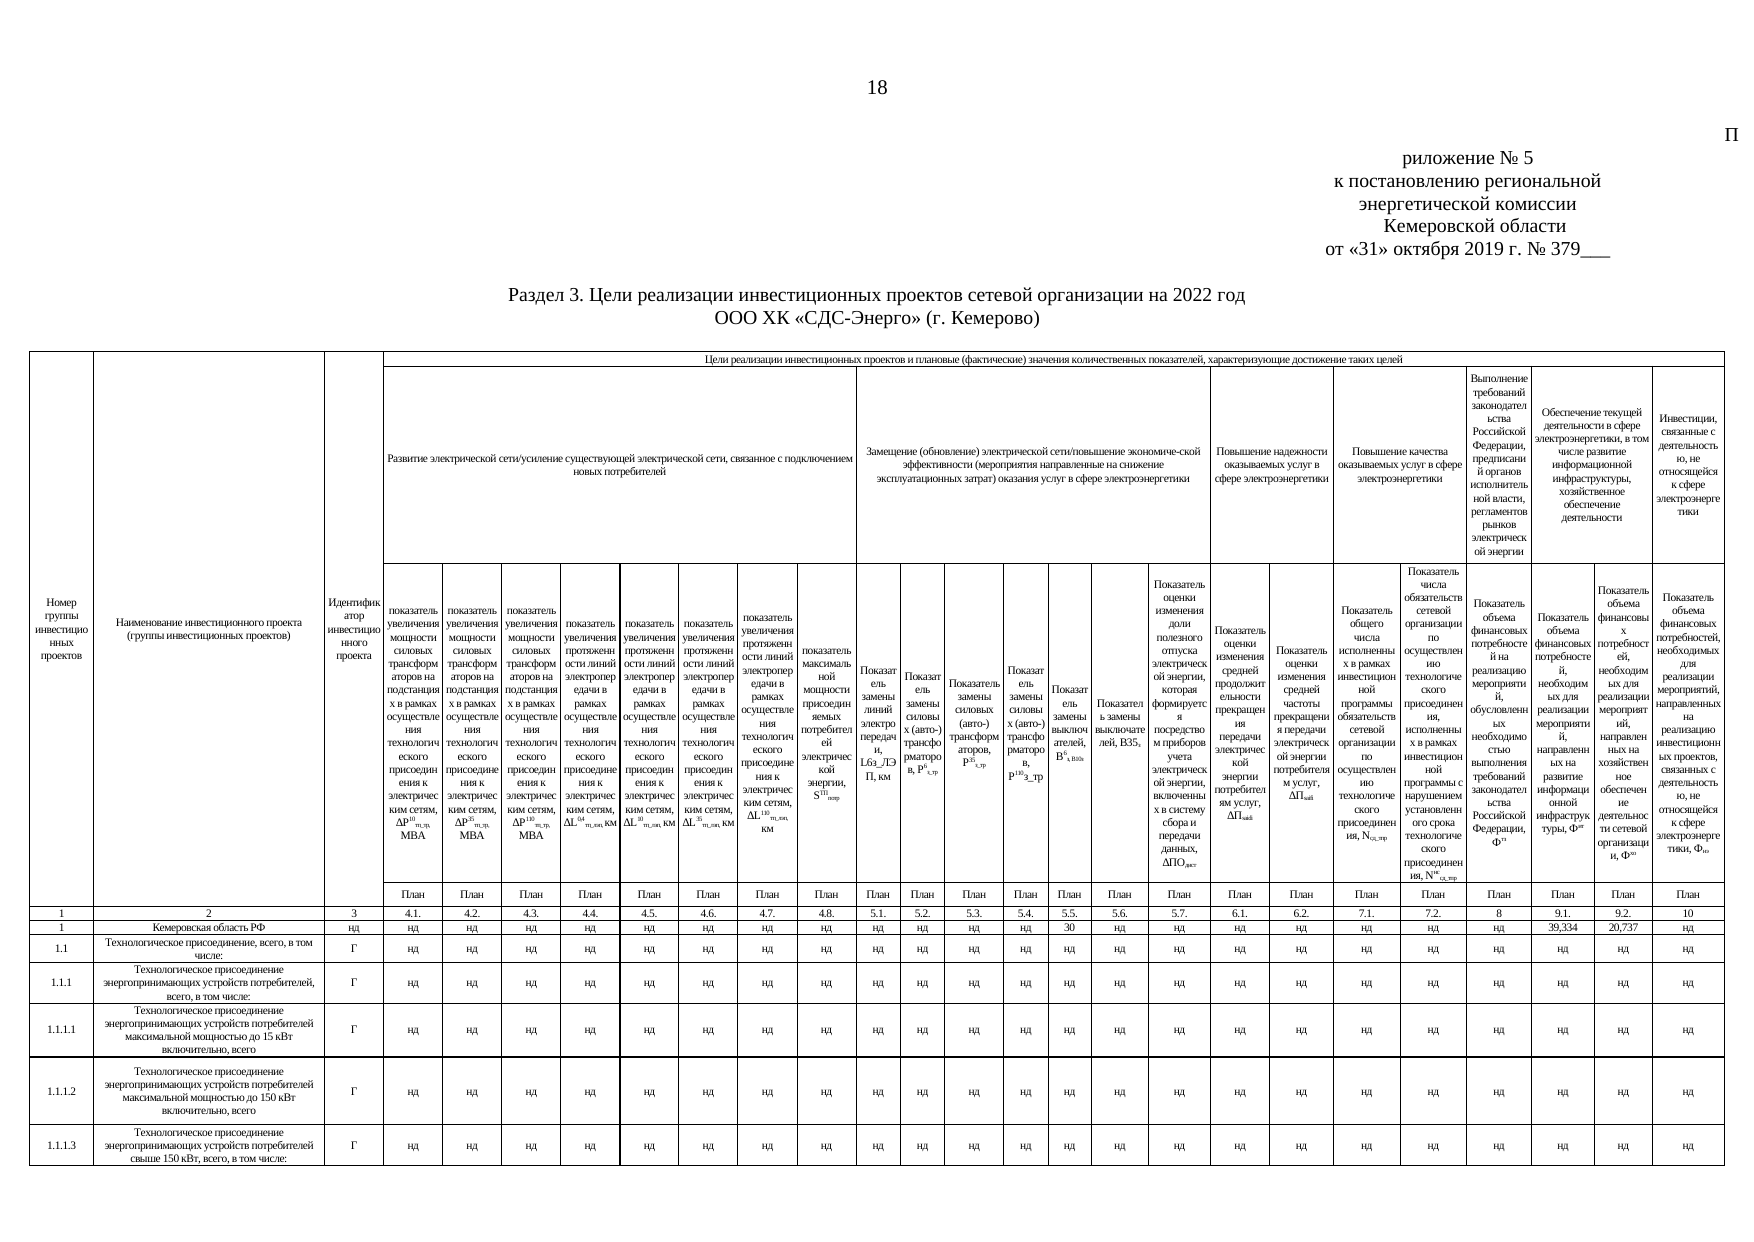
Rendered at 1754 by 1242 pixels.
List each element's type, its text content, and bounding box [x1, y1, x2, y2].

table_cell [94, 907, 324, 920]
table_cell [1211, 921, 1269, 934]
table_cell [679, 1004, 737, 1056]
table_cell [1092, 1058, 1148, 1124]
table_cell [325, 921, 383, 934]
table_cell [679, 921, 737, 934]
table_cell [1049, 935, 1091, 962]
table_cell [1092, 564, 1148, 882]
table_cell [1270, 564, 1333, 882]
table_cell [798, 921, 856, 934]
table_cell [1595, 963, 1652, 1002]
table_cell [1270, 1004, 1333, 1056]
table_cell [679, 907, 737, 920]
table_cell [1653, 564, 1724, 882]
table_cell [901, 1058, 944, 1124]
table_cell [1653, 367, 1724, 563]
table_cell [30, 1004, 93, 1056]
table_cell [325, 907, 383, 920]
text Приложение № 5 [1211, 123, 1724, 169]
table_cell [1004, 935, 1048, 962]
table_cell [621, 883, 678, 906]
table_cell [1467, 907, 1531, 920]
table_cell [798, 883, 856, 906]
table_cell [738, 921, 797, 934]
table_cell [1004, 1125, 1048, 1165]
text Кемеровской области [1211, 214, 1724, 237]
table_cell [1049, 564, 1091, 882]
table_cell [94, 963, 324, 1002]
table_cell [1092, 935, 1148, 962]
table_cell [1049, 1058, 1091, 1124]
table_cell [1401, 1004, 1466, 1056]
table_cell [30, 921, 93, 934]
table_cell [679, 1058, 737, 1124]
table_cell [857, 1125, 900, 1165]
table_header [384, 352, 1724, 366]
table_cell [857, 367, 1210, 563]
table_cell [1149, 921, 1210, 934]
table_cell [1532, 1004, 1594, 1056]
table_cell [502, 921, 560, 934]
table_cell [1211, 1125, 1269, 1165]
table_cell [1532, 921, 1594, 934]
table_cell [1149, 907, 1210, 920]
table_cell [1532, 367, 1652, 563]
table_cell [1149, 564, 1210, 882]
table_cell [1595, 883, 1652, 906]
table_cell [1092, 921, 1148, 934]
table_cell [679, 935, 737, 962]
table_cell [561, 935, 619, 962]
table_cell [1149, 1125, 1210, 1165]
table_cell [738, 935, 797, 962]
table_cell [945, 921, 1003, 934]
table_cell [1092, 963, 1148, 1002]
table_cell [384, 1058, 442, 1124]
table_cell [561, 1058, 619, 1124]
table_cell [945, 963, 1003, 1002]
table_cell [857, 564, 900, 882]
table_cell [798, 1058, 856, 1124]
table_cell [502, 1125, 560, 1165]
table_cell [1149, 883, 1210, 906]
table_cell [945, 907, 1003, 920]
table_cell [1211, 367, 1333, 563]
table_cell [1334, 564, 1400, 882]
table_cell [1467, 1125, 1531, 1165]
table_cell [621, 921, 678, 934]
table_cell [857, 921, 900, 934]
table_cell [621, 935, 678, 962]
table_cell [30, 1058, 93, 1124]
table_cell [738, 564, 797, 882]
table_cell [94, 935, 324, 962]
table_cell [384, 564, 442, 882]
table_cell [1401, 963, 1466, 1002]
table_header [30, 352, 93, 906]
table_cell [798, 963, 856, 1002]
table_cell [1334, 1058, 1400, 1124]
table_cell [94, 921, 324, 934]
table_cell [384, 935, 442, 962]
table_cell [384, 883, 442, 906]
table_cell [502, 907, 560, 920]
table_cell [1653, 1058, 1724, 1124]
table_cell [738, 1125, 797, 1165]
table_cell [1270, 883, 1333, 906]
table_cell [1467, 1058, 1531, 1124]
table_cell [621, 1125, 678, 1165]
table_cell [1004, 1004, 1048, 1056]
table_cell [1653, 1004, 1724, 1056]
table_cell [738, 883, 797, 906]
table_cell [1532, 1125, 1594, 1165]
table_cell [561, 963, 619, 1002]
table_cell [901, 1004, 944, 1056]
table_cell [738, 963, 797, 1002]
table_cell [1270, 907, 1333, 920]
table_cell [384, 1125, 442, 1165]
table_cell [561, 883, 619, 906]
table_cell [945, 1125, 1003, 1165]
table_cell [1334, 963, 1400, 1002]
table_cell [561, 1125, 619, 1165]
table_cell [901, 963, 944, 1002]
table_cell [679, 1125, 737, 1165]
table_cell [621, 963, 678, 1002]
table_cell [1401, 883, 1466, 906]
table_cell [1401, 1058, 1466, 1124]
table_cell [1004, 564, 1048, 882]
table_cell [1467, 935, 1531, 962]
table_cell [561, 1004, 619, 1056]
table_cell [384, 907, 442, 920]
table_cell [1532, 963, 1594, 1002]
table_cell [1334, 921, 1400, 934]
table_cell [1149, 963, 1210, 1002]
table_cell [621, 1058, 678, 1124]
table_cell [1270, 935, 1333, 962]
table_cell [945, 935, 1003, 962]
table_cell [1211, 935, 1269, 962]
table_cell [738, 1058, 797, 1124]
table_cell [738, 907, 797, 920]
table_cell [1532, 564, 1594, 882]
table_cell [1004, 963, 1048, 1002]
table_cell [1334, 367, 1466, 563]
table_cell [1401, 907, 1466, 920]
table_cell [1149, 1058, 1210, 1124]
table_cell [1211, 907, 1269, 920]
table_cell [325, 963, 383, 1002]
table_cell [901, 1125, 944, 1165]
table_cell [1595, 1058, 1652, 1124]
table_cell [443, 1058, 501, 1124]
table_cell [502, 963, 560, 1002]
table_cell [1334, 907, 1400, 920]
text к постановлению региональной [1211, 169, 1724, 192]
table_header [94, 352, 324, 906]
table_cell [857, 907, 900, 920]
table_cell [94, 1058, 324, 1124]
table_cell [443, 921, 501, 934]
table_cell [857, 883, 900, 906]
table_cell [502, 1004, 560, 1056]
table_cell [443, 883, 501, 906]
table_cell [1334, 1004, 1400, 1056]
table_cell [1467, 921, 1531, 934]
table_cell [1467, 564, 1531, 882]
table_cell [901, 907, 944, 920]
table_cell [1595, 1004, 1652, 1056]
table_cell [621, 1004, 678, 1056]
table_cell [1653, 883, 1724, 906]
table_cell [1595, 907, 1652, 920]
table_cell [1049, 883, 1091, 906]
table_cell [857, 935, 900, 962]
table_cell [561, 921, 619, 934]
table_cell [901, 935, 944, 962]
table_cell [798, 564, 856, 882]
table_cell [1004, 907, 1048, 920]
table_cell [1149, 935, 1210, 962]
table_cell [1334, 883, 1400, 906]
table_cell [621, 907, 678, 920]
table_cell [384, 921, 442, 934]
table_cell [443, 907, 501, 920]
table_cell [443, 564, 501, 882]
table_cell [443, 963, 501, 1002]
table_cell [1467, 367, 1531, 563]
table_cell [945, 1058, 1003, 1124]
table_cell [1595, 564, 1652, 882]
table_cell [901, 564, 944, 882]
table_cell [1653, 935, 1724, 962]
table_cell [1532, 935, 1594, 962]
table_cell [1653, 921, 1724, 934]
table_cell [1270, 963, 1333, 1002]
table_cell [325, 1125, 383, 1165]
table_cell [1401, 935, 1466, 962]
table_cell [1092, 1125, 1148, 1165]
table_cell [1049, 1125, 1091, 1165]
text от «31» октября 2019 г. № 379___ [1211, 237, 1724, 260]
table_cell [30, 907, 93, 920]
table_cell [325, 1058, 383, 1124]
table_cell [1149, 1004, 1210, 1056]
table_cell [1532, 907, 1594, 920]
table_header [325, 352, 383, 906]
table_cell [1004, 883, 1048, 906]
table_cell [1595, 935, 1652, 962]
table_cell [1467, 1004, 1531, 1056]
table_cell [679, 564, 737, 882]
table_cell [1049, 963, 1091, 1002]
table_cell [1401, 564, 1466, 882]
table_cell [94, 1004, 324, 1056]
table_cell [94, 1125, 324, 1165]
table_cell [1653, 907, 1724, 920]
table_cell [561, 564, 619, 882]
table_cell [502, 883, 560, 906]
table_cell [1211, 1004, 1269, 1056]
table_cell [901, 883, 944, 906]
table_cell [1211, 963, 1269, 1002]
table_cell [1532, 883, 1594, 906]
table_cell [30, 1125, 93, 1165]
text Раздел 3. Цели реализации инвестиционных проектов сетевой организации на 2022 год [29, 283, 1724, 306]
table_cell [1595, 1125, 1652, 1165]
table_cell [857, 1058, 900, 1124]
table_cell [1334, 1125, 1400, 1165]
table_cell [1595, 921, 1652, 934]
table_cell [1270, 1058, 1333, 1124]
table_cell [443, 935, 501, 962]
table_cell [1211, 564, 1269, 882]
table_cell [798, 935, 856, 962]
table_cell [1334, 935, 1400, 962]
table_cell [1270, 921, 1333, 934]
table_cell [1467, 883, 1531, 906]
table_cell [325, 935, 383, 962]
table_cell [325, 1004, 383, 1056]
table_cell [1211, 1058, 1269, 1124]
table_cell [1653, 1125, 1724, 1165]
text энергетической комиссии [1211, 192, 1724, 214]
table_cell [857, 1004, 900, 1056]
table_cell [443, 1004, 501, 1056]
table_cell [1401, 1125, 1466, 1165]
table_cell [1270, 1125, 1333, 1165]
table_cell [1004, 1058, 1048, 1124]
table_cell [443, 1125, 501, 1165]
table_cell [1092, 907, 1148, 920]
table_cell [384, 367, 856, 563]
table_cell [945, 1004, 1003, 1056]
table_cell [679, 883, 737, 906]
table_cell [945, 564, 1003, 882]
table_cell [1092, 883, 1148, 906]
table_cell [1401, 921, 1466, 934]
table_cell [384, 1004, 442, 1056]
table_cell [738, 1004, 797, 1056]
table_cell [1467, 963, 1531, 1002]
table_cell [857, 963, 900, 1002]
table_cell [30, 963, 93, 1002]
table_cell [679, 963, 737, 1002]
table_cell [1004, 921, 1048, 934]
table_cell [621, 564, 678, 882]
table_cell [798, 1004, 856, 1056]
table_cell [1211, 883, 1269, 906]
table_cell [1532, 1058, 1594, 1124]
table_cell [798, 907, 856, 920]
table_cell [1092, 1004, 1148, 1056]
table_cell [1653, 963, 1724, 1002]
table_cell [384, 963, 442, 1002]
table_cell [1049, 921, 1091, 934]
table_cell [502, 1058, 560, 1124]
text ООО ХК «СДС-Энерго» (г. Кемерово) [29, 306, 1724, 328]
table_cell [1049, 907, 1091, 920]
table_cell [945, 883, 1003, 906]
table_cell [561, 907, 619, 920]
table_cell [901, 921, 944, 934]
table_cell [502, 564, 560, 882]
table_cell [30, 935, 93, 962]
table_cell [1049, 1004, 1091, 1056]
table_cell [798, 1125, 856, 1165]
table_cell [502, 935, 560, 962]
